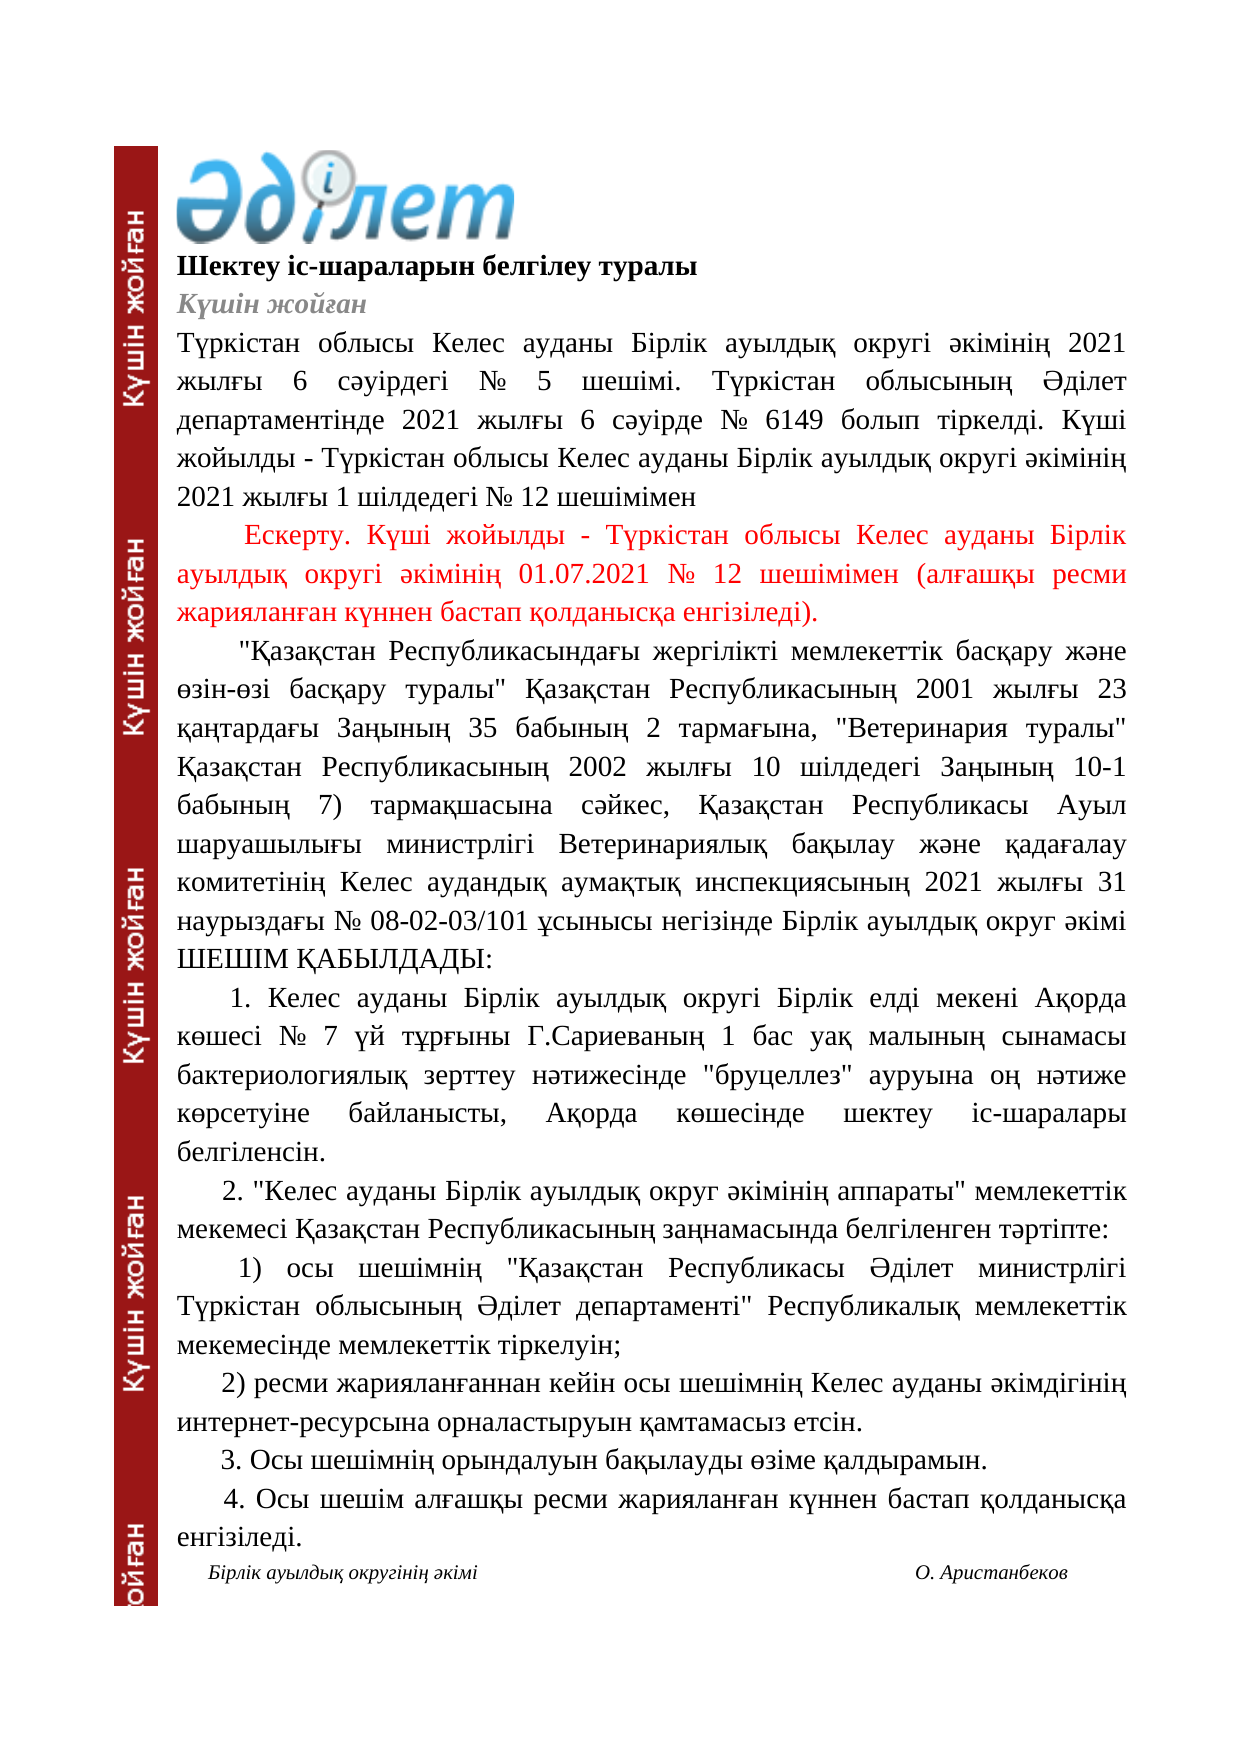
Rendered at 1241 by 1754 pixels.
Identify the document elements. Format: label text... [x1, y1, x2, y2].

table_header Бірлік ауылдық округінің әкімі [101, 1558, 913, 1589]
picture [114, 975, 158, 980]
text 2. "Келес ауданы Бірлік ауылдық округ әкімінің аппараты" мемлекеттік мекемесі Қазақстан Республикасының заңнамасында белгіленген тәртіпте: [112, 1173, 1128, 1245]
text 4. Осы шешім алғашқы ресми жарияланған күннен бастап қолданысқа енгізіледі. [112, 1481, 1128, 1553]
text Шектеу іс-шараларын белгілеу туралы [112, 248, 1128, 281]
text "Қазақстан Республикасындағы жергілікті мемлекеттік басқару және өзін-өзі басқару туралы" Қазақстан Республикасының 2001 жылғы 23 қаңтардағы Заңының 35 бабының 2 тармағына, "Ветеринария туралы" Қазақстан Республикасының 2002 жылғы 10 шілдедегі Заңының 10-1 бабының 7) тармақшасына сәйкес, Қазақстан Республикасы Ауыл шаруашылығы министрлігі Ветеринариялық бақылау және қадағалау комитетінің Келес аудандық аумақтық инспекциясының 2021 жылғы 31 наурыздағы № 08-02-03/101 ұсынысы негізінде Бірлік ауылдық округ әкімі ШЕШІМ ҚАБЫЛДАДЫ: [112, 633, 1128, 975]
picture [114, 320, 158, 325]
text Ескерту. Күші жойылды - Түркістан облысы Келес ауданы Бірлік ауылдық округі әкімінің 01.07.2021 № 12 шешiмiмен (алғашқы ресми жарияланған күннен бастап қолданысқа енгізіледі). [112, 517, 1128, 628]
picture [114, 1437, 158, 1442]
picture [114, 1245, 158, 1250]
picture [114, 1360, 158, 1365]
text Түркістан облысы Келес ауданы Бірлік ауылдық округі әкімінің 2021 жылғы 6 сәуірдегі № 5 шешiмi. Түркістан облысының Әдiлет департаментiнде 2021 жылғы 6 сәуірде № 6149 болып тiркелдi. Күші жойылды - Түркістан облысы Келес ауданы Бірлік ауылдық округі әкімінің 2021 жылғы 1 шілдедегі № 12 шешiмiмен [112, 325, 1128, 512]
picture [176, 150, 515, 244]
picture [114, 146, 158, 248]
text 3. Осы шешімнің орындалуын бақылауды өзіме қалдырамын. [112, 1442, 1128, 1476]
picture [114, 1553, 158, 1558]
picture [114, 1476, 158, 1481]
text 1) осы шешімнің "Қазақстан Республикасы Әділет министрлігі Түркістан облысының Әділет департаменті" Республикалық мемлекеттік мекемесінде мемлекеттік тіркелуін; [112, 1250, 1128, 1360]
picture [114, 281, 158, 286]
text Күшін жойған [112, 286, 1128, 320]
text 1. Келес ауданы Бірлік ауылдық округі Бірлік елді мекені Ақорда көшесі № 7 үй тұрғыны Г.Сариеваның 1 бас уақ малының сынамасы бактериологиялық зерттеу нәтижесінде "бруцеллез" ауруына оң нәтиже көрсетуіне байланысты, Ақорда көшесінде шектеу іс-шаралары белгіленсін. [112, 980, 1128, 1168]
picture [114, 512, 158, 517]
picture [114, 1589, 158, 1606]
picture [114, 1168, 158, 1173]
text 2) ресми жарияланғаннан кейін осы шешімнің Келес ауданы әкімдігінің интернет-ресурсына орналастыруын қамтамасыз етсін. [112, 1365, 1128, 1437]
table_header О. Аристанбеков [913, 1558, 1240, 1589]
picture [114, 628, 158, 633]
